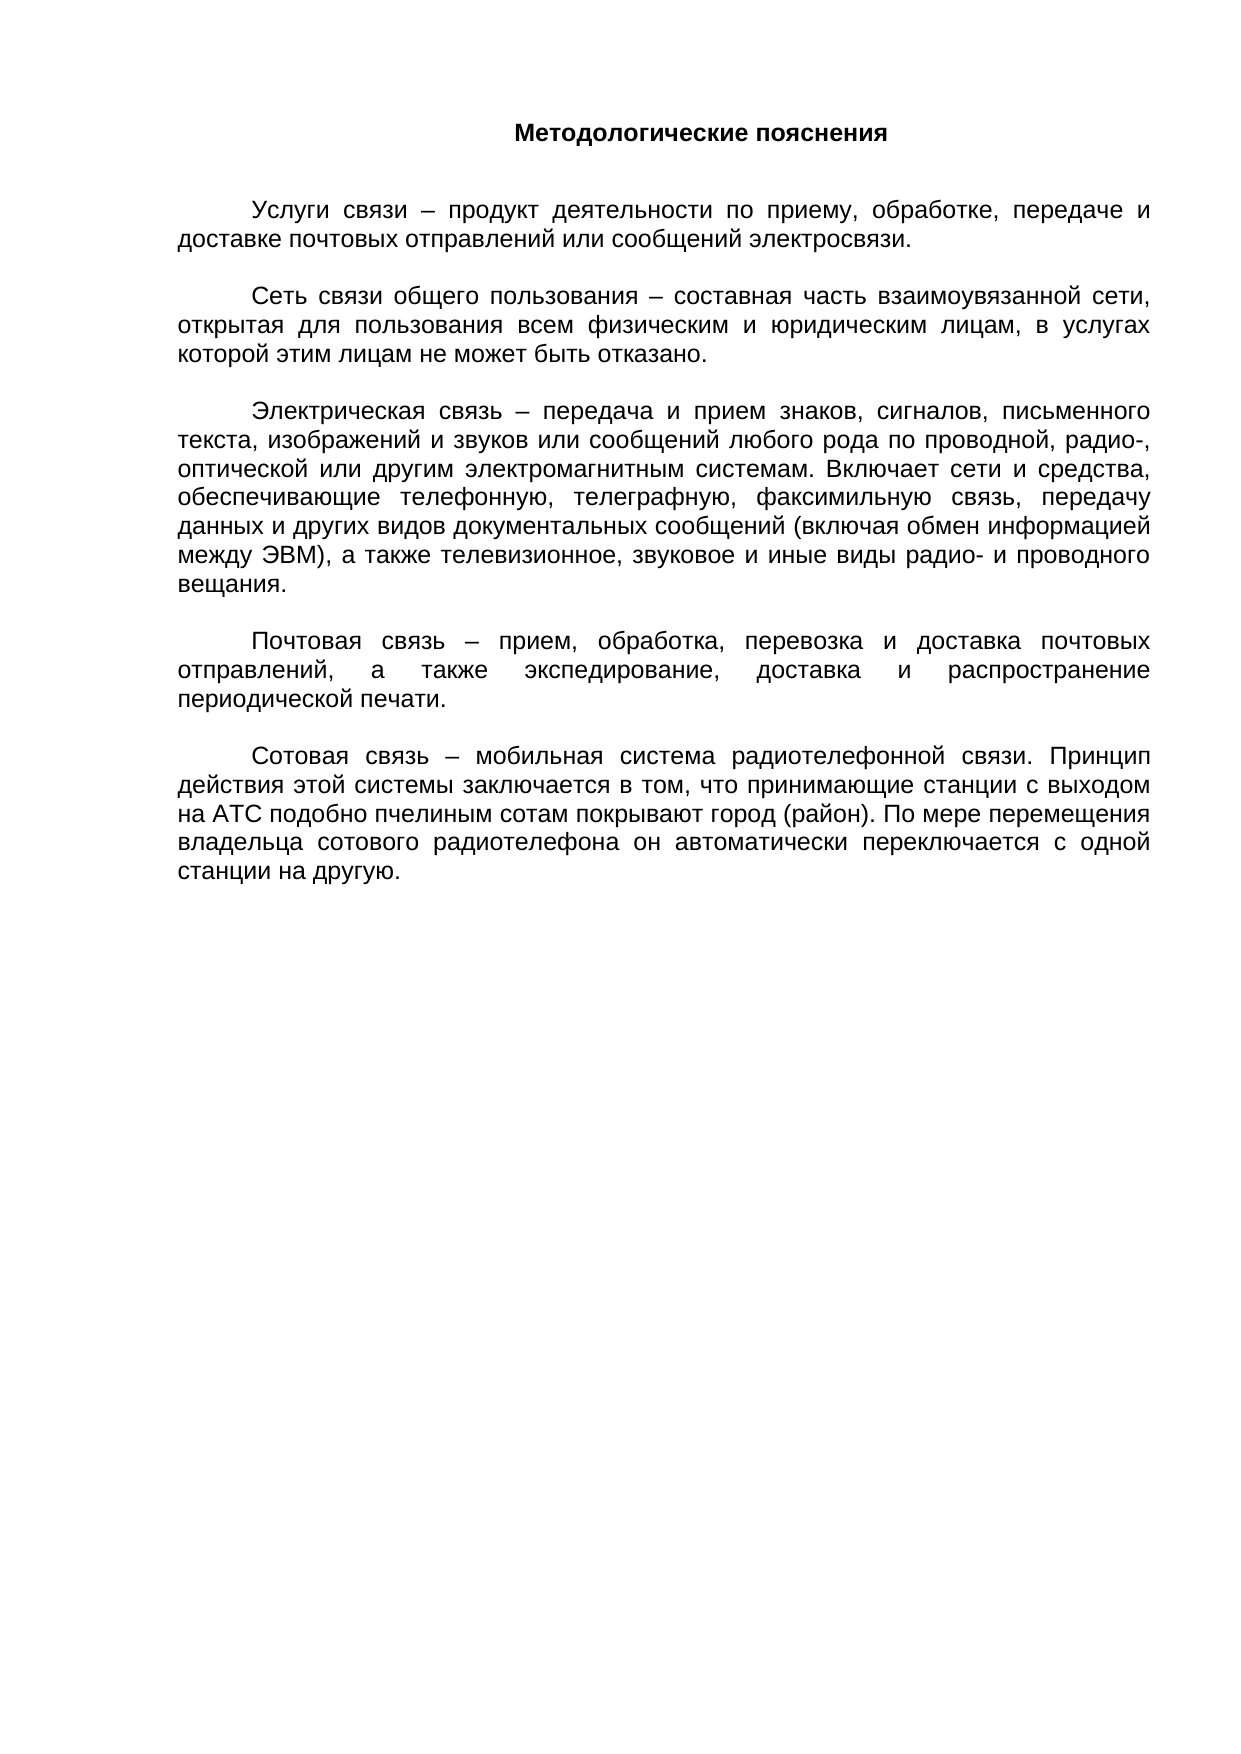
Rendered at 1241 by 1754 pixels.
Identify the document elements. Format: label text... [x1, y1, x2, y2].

text Почтовая связь – прием, обработка, перевозка и доставка почтовых отправлений, а также экспедирование, доставка и распространение периодической печати. [177, 626, 1152, 712]
text Электрическая связь – передача и прием знаков, сигналов, письменного текста, изображений и звуков или сообщений любого рода по проводной, радио-, оптической или другим электромагнитным системам. Включает сети и средства, обеспечивающие телефонную, телеграфную, факсимильную связь, передачу данных и других видов документальных сообщений (включая обмен информацией между ЭВМ), а также телевизионное, звуковое и иные виды радио- и проводного вещания. [177, 396, 1152, 597]
text Методологические пояснения [177, 118, 1152, 147]
text Сотовая связь – мобильная система радиотелефонной связи. Принцип действия этой системы заключается в том, что принимающие станции с выходом на АТС подобно пчелиным сотам покрывают город (район). По мере перемещения владельца сотового радиотелефона он автоматически переключается с одной станции на другую. [177, 741, 1152, 885]
text Услуги связи – продукт деятельности по приему, обработке, передаче и доставке почтовых отправлений или сообщений электросвязи. [177, 195, 1152, 252]
text Сеть связи общего пользования – составная часть взаимоувязанной сети, открытая для пользования всем физическим и юридическим лицам, в услугах которой этим лицам не может быть отказано. [177, 281, 1152, 367]
